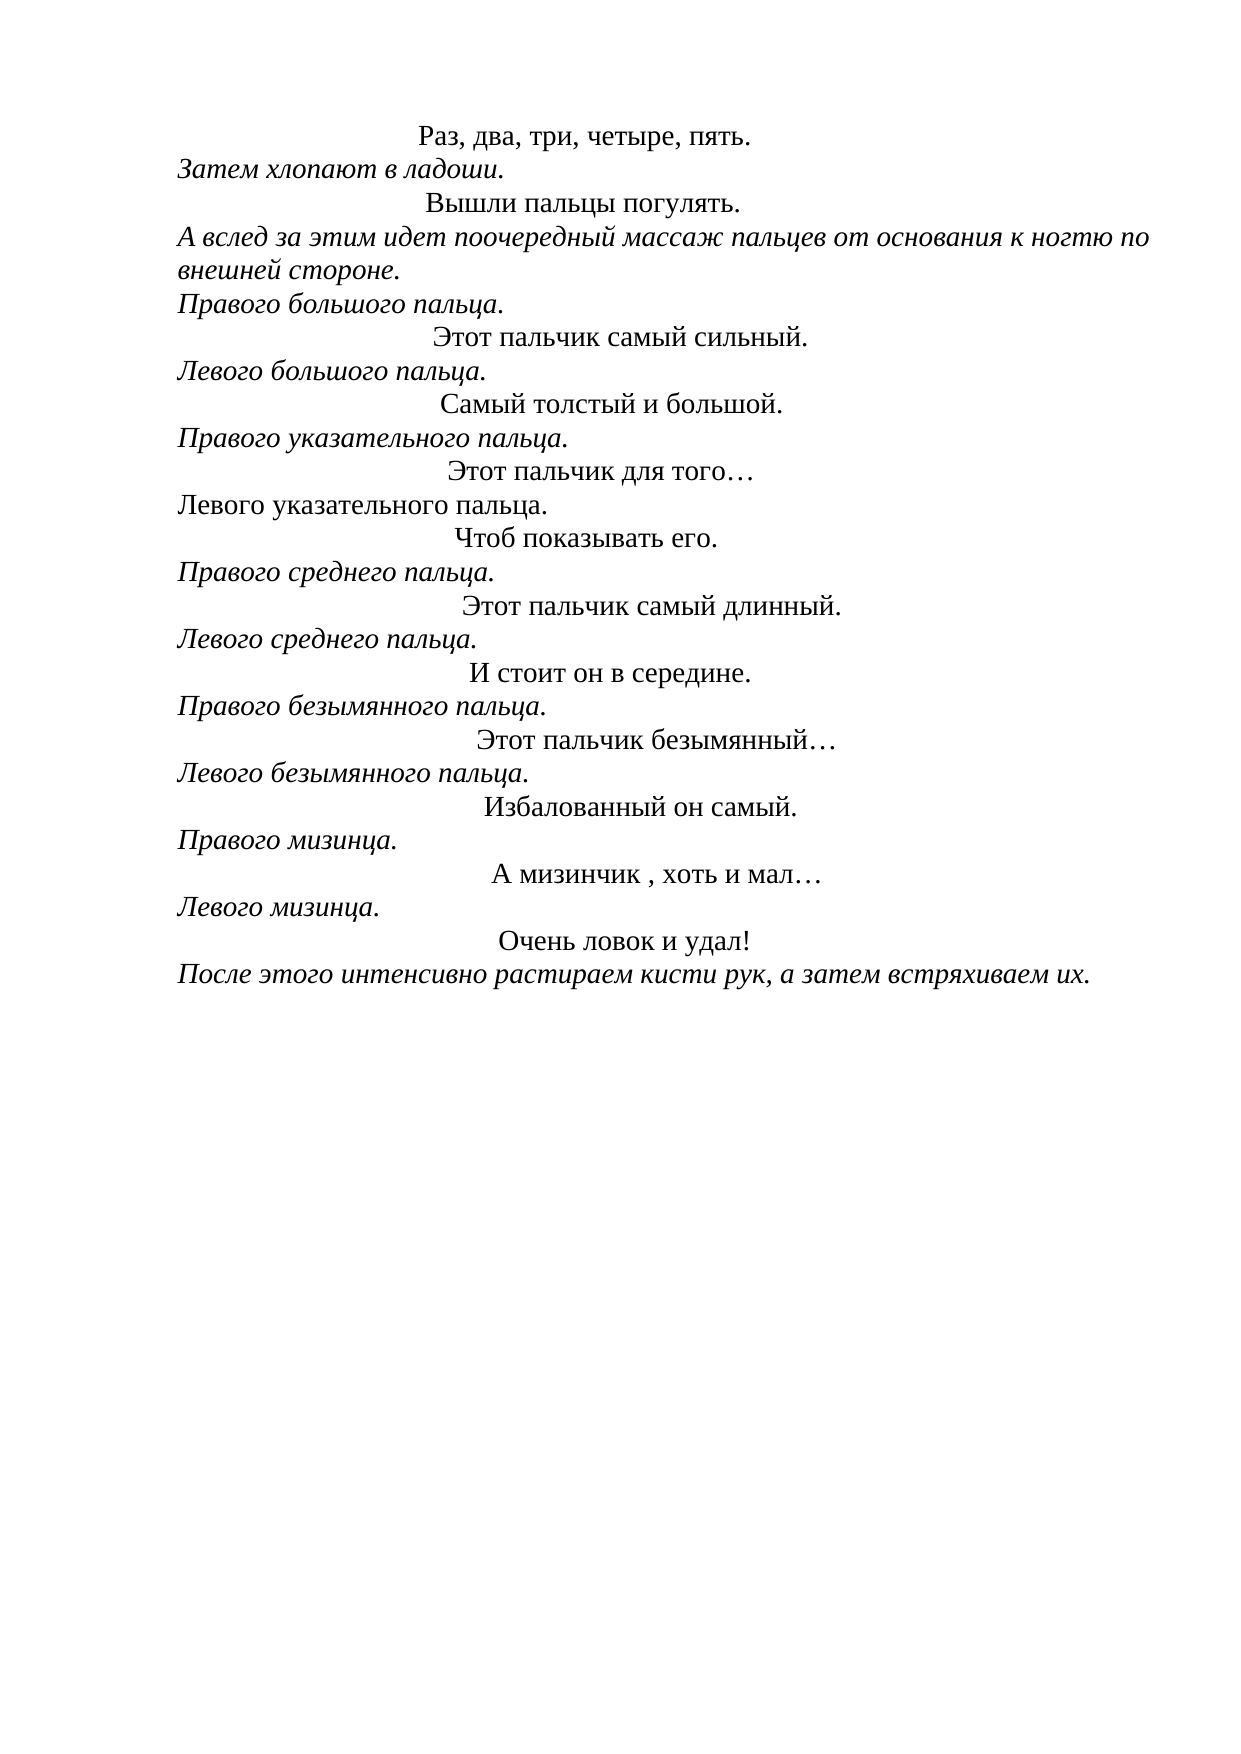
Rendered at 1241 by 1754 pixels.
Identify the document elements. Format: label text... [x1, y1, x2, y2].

text Чтоб показывать его. [177, 521, 1152, 554]
text Правого безымянного пальца. [177, 688, 1152, 722]
text Очень ловок и удал! [177, 923, 1152, 957]
text Этот пальчик для того… [177, 453, 1152, 487]
text Левого указательного пальца. [177, 487, 1152, 521]
text А вслед за этим идет поочередный массаж пальцев от основания к ногтю по внешней стороне. [177, 219, 1152, 286]
text Избалованный он самый. [177, 789, 1152, 822]
text Правого мизинца. [177, 822, 1152, 856]
text Вышли пальцы погулять. [177, 185, 1152, 219]
text Правого среднего пальца. [177, 554, 1152, 588]
text Раз, два, три, четыре, пять. [177, 118, 1152, 152]
text А мизинчик , хоть и мал… [177, 856, 1152, 889]
text Левого безымянного пальца. [177, 755, 1152, 789]
text Затем хлопают в ладоши. [177, 152, 1152, 185]
text Левого среднего пальца. [177, 621, 1152, 655]
text После этого интенсивно растираем кисти рук, а затем встряхиваем их. [177, 957, 1152, 990]
text Этот пальчик самый длинный. [177, 588, 1152, 621]
text Левого мизинца. [177, 889, 1152, 923]
text Этот пальчик безымянный… [177, 722, 1152, 755]
text Самый толстый и большой. [177, 386, 1152, 420]
text Этот пальчик самый сильный. [177, 319, 1152, 353]
text Левого большого пальца. [177, 353, 1152, 386]
text Правого указательного пальца. [177, 420, 1152, 453]
text И стоит он в середине. [177, 655, 1152, 688]
text Правого большого пальца. [177, 286, 1152, 319]
